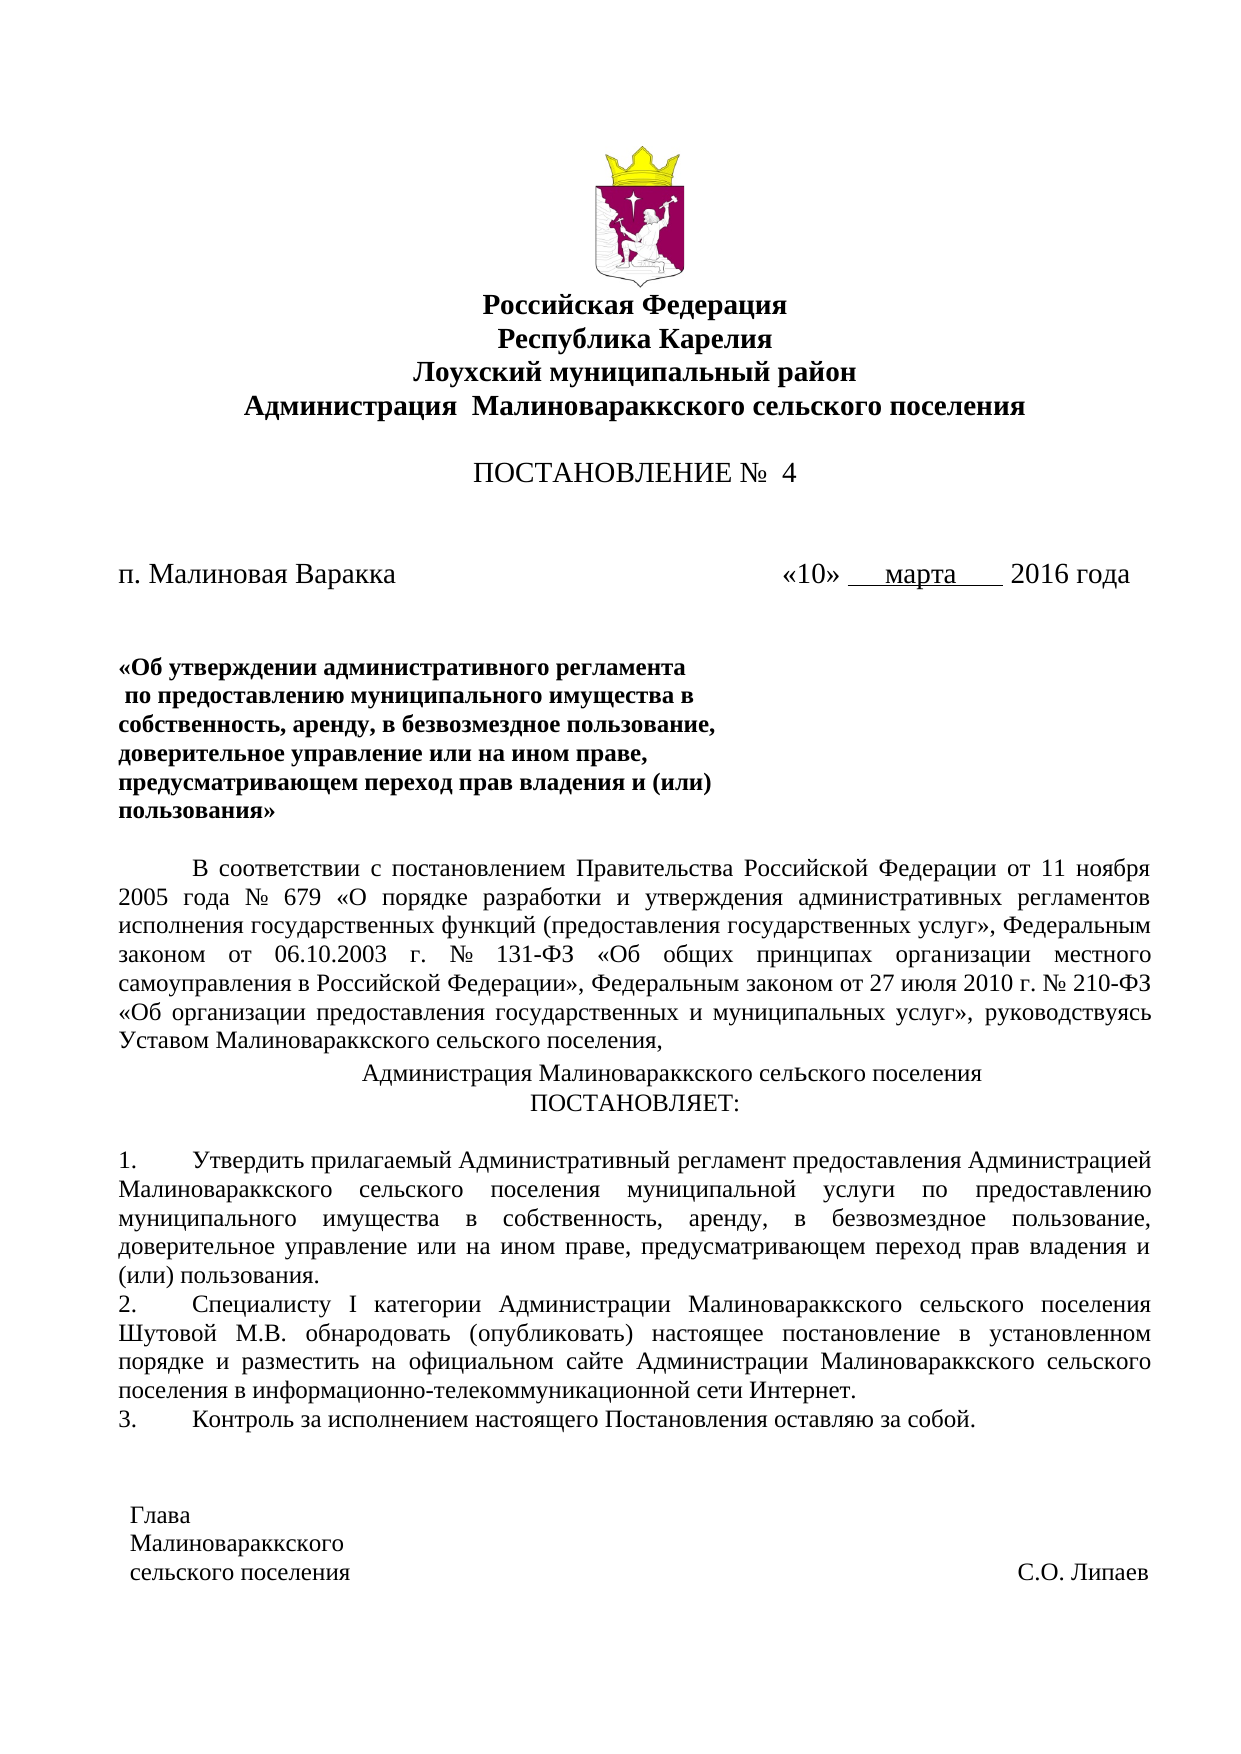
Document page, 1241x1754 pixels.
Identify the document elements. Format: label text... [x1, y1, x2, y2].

text Российская Федерация [118, 287, 1152, 321]
text В соответствии с постановлением Правительства Российской Федерации от 11 ноября 2005 года № 679 «О порядке разработки и утверждения административных регламентов исполнения государственных функций (предоставления государственных услуг», Федеральным законом от 06.10.2003 г. № 131-ФЗ «Об общих принципах организации местного самоуправления в Российской Федерации», Федеральным законом от 27 июля 2010 г. № 210-ФЗ «Об организации предоставления государственных и муниципальных услуг», руководствуясь Уставом Малиновараккского сельского поселения, [118, 853, 1152, 1054]
text ПОСТАНОВЛЕНИЕ № 4 [118, 455, 1152, 489]
text п. Малиновая Варакка «10» марта 2016 года [118, 556, 1152, 589]
text Лоухский муниципальный район [118, 354, 1152, 388]
text ПОСТАНОВЛЯЕТ: [118, 1088, 1152, 1116]
text по предоставлению муниципального имущества в собственность, аренду, в безвозмездное пользование, доверительное управление или на ином праве, предусматривающем переход прав владения и (или) пользования» [118, 680, 753, 824]
text Республика Карелия [118, 321, 1152, 354]
list Утвердить прилагаемый Административный регламент предоставления Администрацией Малиновараккского сельского поселения муниципальной услуги по предоставлению муниципального имущества в собственность, аренду, в безвозмездное пользование, доверительное управление или на ином праве, предусматривающем переход прав владения и (или) пользования. [118, 1145, 1152, 1289]
table_header С.О. Липаев [813, 1500, 1160, 1586]
text Администрация Малиновараккского сельского поселения [118, 1054, 1152, 1088]
list Контроль за исполнением настоящего Постановления оставляю за собой. [118, 1404, 1152, 1433]
text Администрация Малиновараккского сельского поселения [118, 388, 1152, 422]
picture [595, 146, 685, 288]
text «Об утверждении административного регламента [118, 652, 753, 680]
table_header Глава Малиновараккского сельского поселения [118, 1500, 813, 1586]
list Специалисту I категории Администрации Малиновараккского сельского поселения Шутовой М.В. обнародовать (опубликовать) настоящее постановление в установленном порядке и разместить на официальном сайте Администрации Малиновараккского сельского поселения в информационно-телекоммуникационной сети Интернет. [118, 1289, 1152, 1404]
